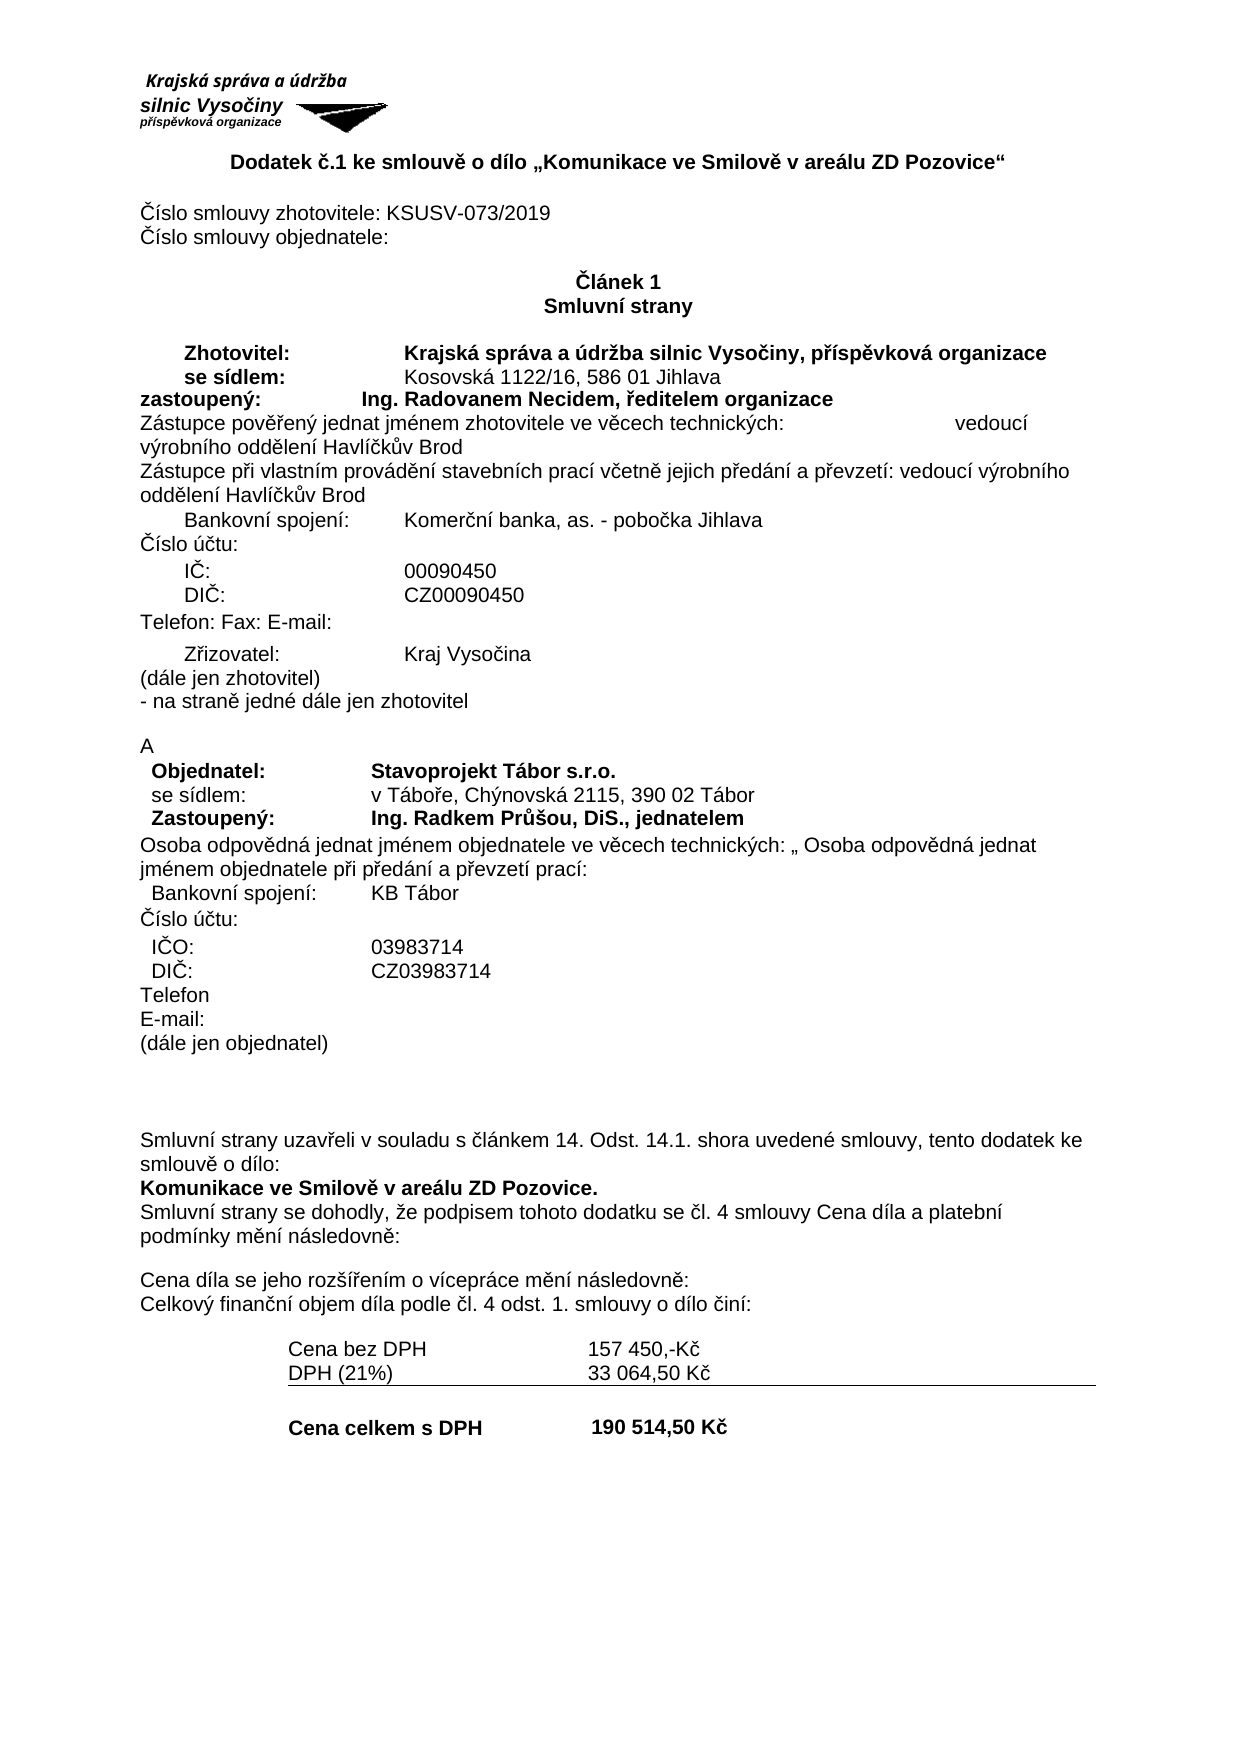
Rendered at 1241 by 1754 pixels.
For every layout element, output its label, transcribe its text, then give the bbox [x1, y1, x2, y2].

table_header IČO: [140, 931, 332, 959]
table_header Komerční banka, as. - pobočka Jihlava [374, 507, 1063, 532]
text Telefon [140, 983, 1096, 1007]
table_header KB Tábor [333, 881, 863, 907]
table_header IČ: [173, 556, 374, 583]
text Číslo smlouvy zhotovitele: KSUSV-073/2019 [140, 201, 1096, 225]
text Číslo smlouvy objednatele: [140, 225, 1096, 249]
text Smluvní strany se dohodly, že podpisem tohoto dodatku se čl. 4 smlouvy Cena díla a platební podmínky mění následovně: [140, 1199, 1096, 1247]
table_cell DIČ: [140, 959, 332, 983]
text Dodatek č.1 ke smlouvě o dílo „Komunikace ve Smilově v areálu ZD Pozovice“ [140, 150, 1096, 174]
table_header Kraj Vysočina [374, 634, 1063, 666]
table_cell CZ03983714 [333, 959, 863, 983]
text (dále jen objednatel) [140, 1031, 1096, 1055]
table_cell Zastoupený: [140, 806, 332, 833]
table_cell DIČ: [173, 583, 374, 610]
table_cell se sídlem: [173, 365, 374, 387]
text Smluvní strany uzavřeli v souladu s článkem 14. Odst. 14.1. shora uvedené smlouvy, tento dodatek ke smlouvě o dílo: [140, 1128, 1096, 1176]
table_cell v Táboře, Chýnovská 2115, 390 02 Tábor [333, 783, 864, 806]
table_cell CZ00090450 [374, 583, 1063, 610]
table_header Zřizovatel: [173, 634, 374, 666]
table_cell se sídlem: [140, 783, 332, 806]
text Cena bez DPH 157 450,-Kč [288, 1337, 1096, 1361]
text Číslo účtu: [140, 907, 1096, 931]
text Celkový finanční objem díla podle čl. 4 odst. 1. smlouvy o dílo činí: [140, 1292, 1096, 1316]
table_header 00090450 [374, 556, 1063, 583]
table_header Zhotovitel: [173, 338, 374, 365]
table_cell Kosovská 1122/16, 586 01 Jihlava [374, 365, 1063, 387]
text A [140, 734, 1096, 758]
table_header Objednatel: [140, 758, 332, 783]
text Číslo účtu: [140, 532, 1096, 556]
text Zástupce pověřený jednat jménem zhotovitele ve věcech technických: vedoucí [140, 411, 1096, 435]
text výrobního oddělení Havlíčkův Brod [140, 435, 1096, 459]
text Článek 1 Smluvní strany [140, 269, 1096, 317]
text DPH (21%) 33 064,50 Kč [288, 1361, 1096, 1385]
table_cell Ing. Radkem Průšou, DiS., jednatelem společnosti [333, 806, 864, 833]
text Komunikace ve Smilově v areálu ZD Pozovice. [140, 1176, 1096, 1199]
text (dále jen zhotovitel) [140, 666, 1096, 690]
table_header Bankovní spojení: [140, 881, 332, 907]
text Zástupce při vlastním provádění stavebních prací včetně jejich předání a převzetí: vedoucí výrobního oddělení Havlíčkův Brod [140, 459, 1096, 507]
text Telefon: Fax: E-mail: [140, 610, 1096, 634]
text Osoba odpovědná jednat jménem objednatele ve věcech technických: „ Osoba odpovědná jednat jménem objednatele při předání a převzetí prací: [140, 833, 1096, 881]
picture [296, 103, 388, 133]
text Cena díla se jeho rozšířením o vícepráce mění následovně: [140, 1268, 1096, 1292]
table_header Krajská správa a údržba silnic Vysočiny, příspěvková organizace [374, 338, 1063, 365]
text zastoupený: Ing. Radovanem Necidem, ředitelem organizace [140, 387, 1096, 411]
text E-mail: [140, 1007, 1096, 1031]
table_header Stavoprojekt Tábor s.r.o. [333, 758, 864, 783]
table_header 03983714 [333, 931, 863, 959]
text - na straně jedné dále jen zhotovitel [140, 690, 1096, 713]
table_header Bankovní spojení: [173, 507, 374, 532]
text silnic Vysočiny příspěvková organizace [140, 97, 1096, 129]
